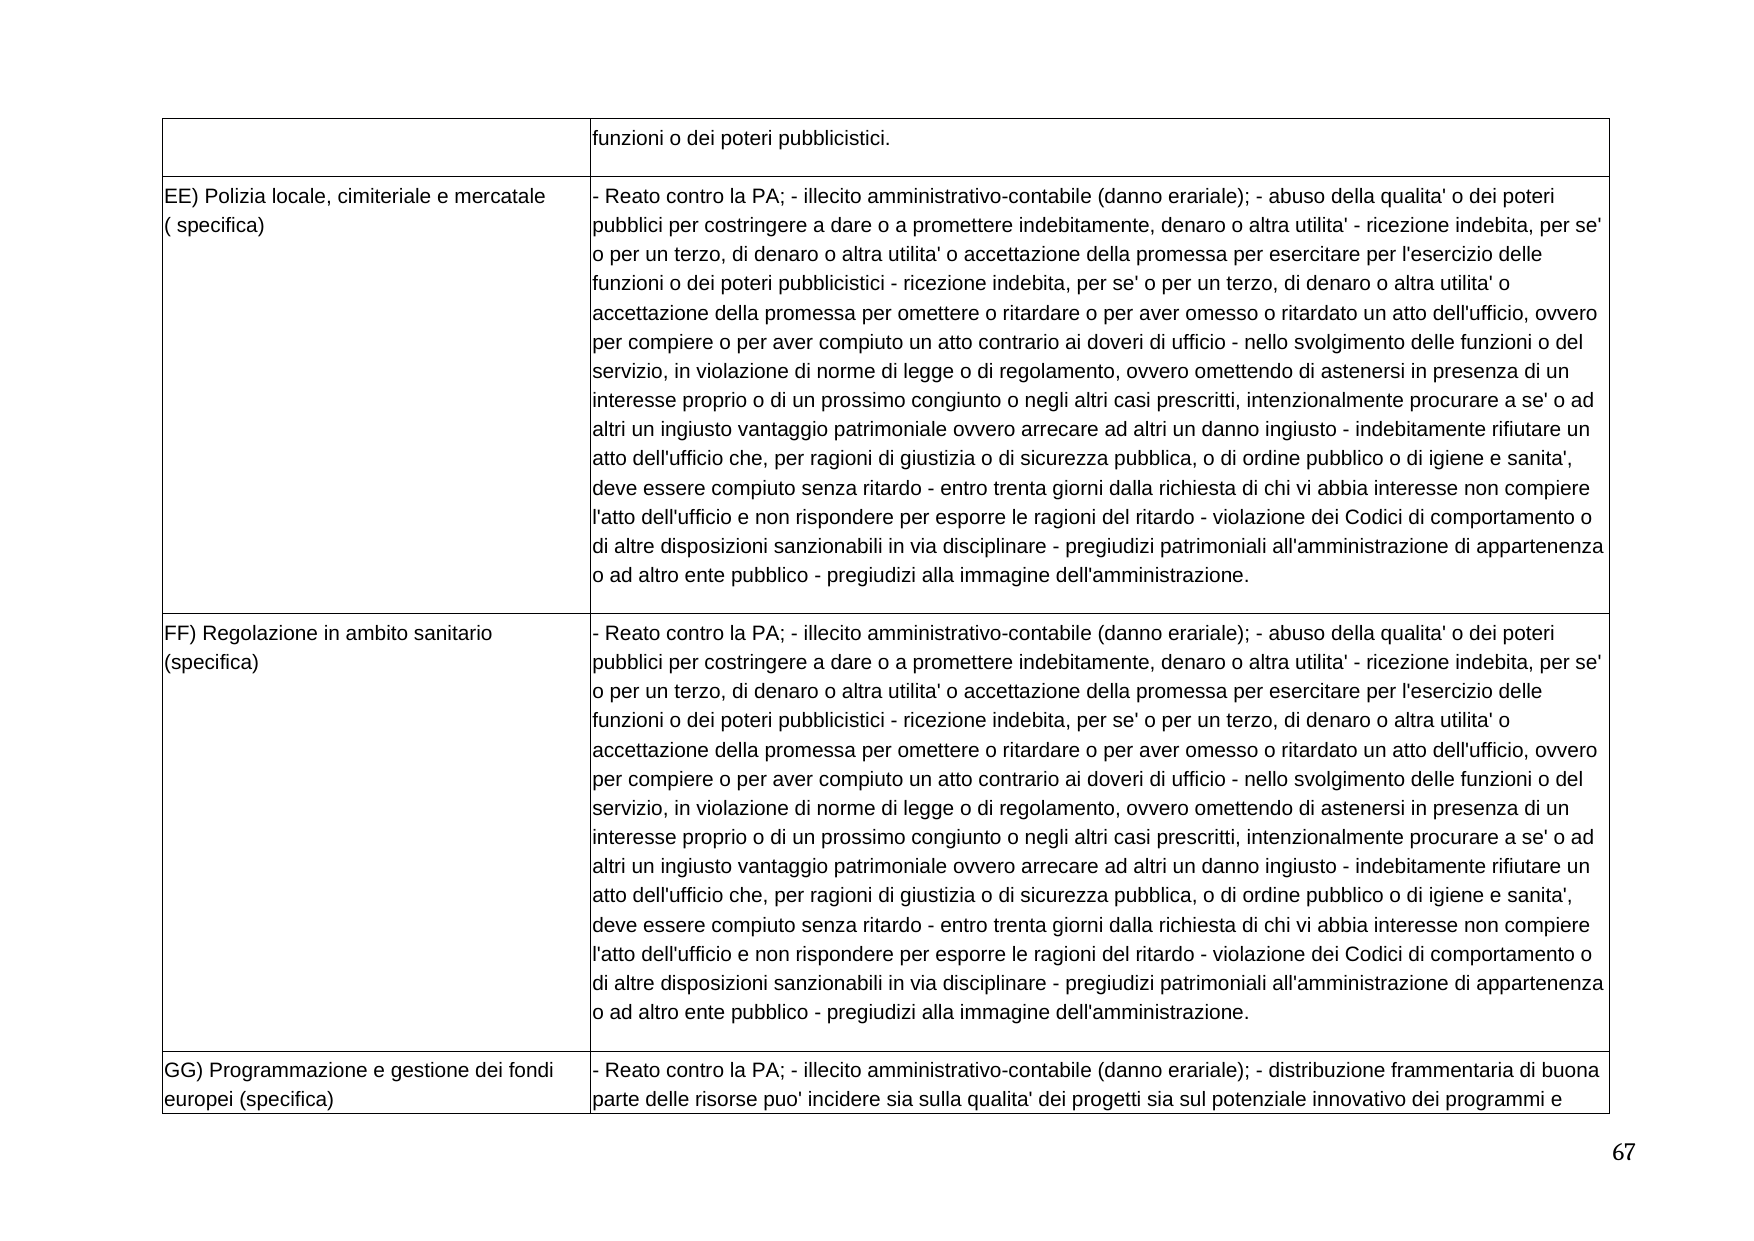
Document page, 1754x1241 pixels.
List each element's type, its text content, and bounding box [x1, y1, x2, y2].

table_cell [163, 119, 590, 176]
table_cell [163, 1052, 590, 1113]
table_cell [591, 119, 1609, 176]
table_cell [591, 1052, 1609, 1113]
table_cell EE) Polizia locale, cimiteriale e mercatale ( specifica) [163, 177, 590, 613]
table_cell FF) Regolazione in ambito sanitario (specifica) [163, 614, 590, 1051]
